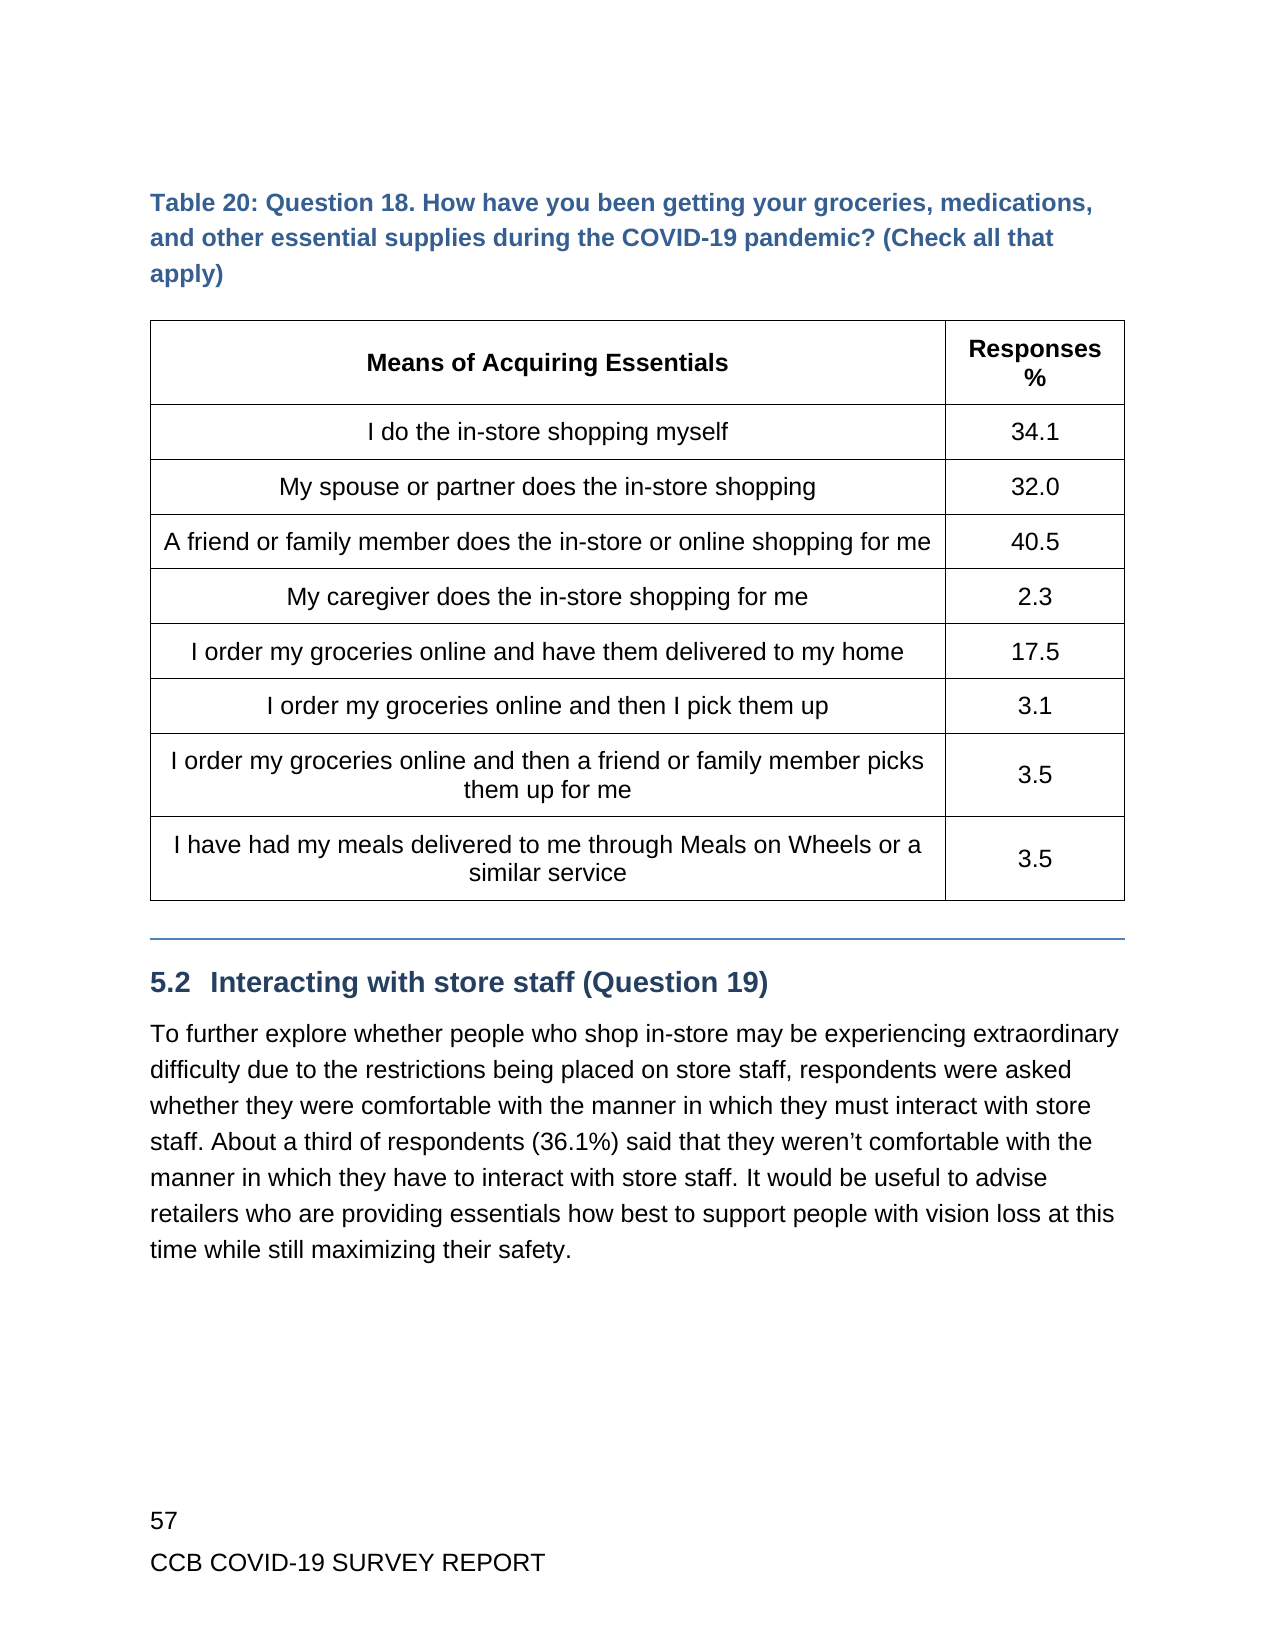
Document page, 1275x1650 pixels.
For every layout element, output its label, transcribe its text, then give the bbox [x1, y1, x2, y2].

table_cell I do the in-store shopping myself [151, 405, 945, 459]
table_header Means of Acquiring Essentials [151, 321, 945, 404]
text Table 20: Question 18. How have you been getting your groceries, medications, and other essential supplies during the COVID-19 pandemic? (Check all that apply) [150, 187, 1125, 288]
table_cell I order my groceries online and have them delivered to my home [151, 624, 945, 678]
table_cell 2.3 [946, 569, 1124, 623]
table_cell 32.0 [946, 460, 1124, 513]
subtitle Interacting with store staff (Question 19) [150, 940, 1125, 998]
table_cell 3.5 [946, 817, 1124, 900]
table_cell 34.1 [946, 405, 1124, 459]
text To further explore whether people who shop in-store may be experiencing extraordinary difficulty due to the restrictions being placed on store staff, respondents were asked whether they were comfortable with the manner in which they must interact with store staff. About a third of respondents (36.1%) said that they weren’t comfortable with the manner in which they have to interact with store staff. It would be useful to advise retailers who are providing essentials how best to support people with vision loss at this time while still maximizing their safety. [150, 1019, 1125, 1263]
table_header Responses % [946, 321, 1124, 404]
table_cell A friend or family member does the in-store or online shopping for me [151, 515, 945, 568]
table_cell My spouse or partner does the in-store shopping [151, 460, 945, 513]
table_cell My caregiver does the in-store shopping for me [151, 569, 945, 623]
table_cell I order my groceries online and then a friend or family member picks them up for me [151, 734, 945, 816]
table_cell 3.1 [946, 679, 1124, 733]
table_cell 3.5 [946, 734, 1124, 816]
table_cell I have had my meals delivered to me through Meals on Wheels or a similar service [151, 817, 945, 900]
table_cell I order my groceries online and then I pick them up [151, 679, 945, 733]
table_cell 17.5 [946, 624, 1124, 678]
table_cell 40.5 [946, 515, 1124, 568]
